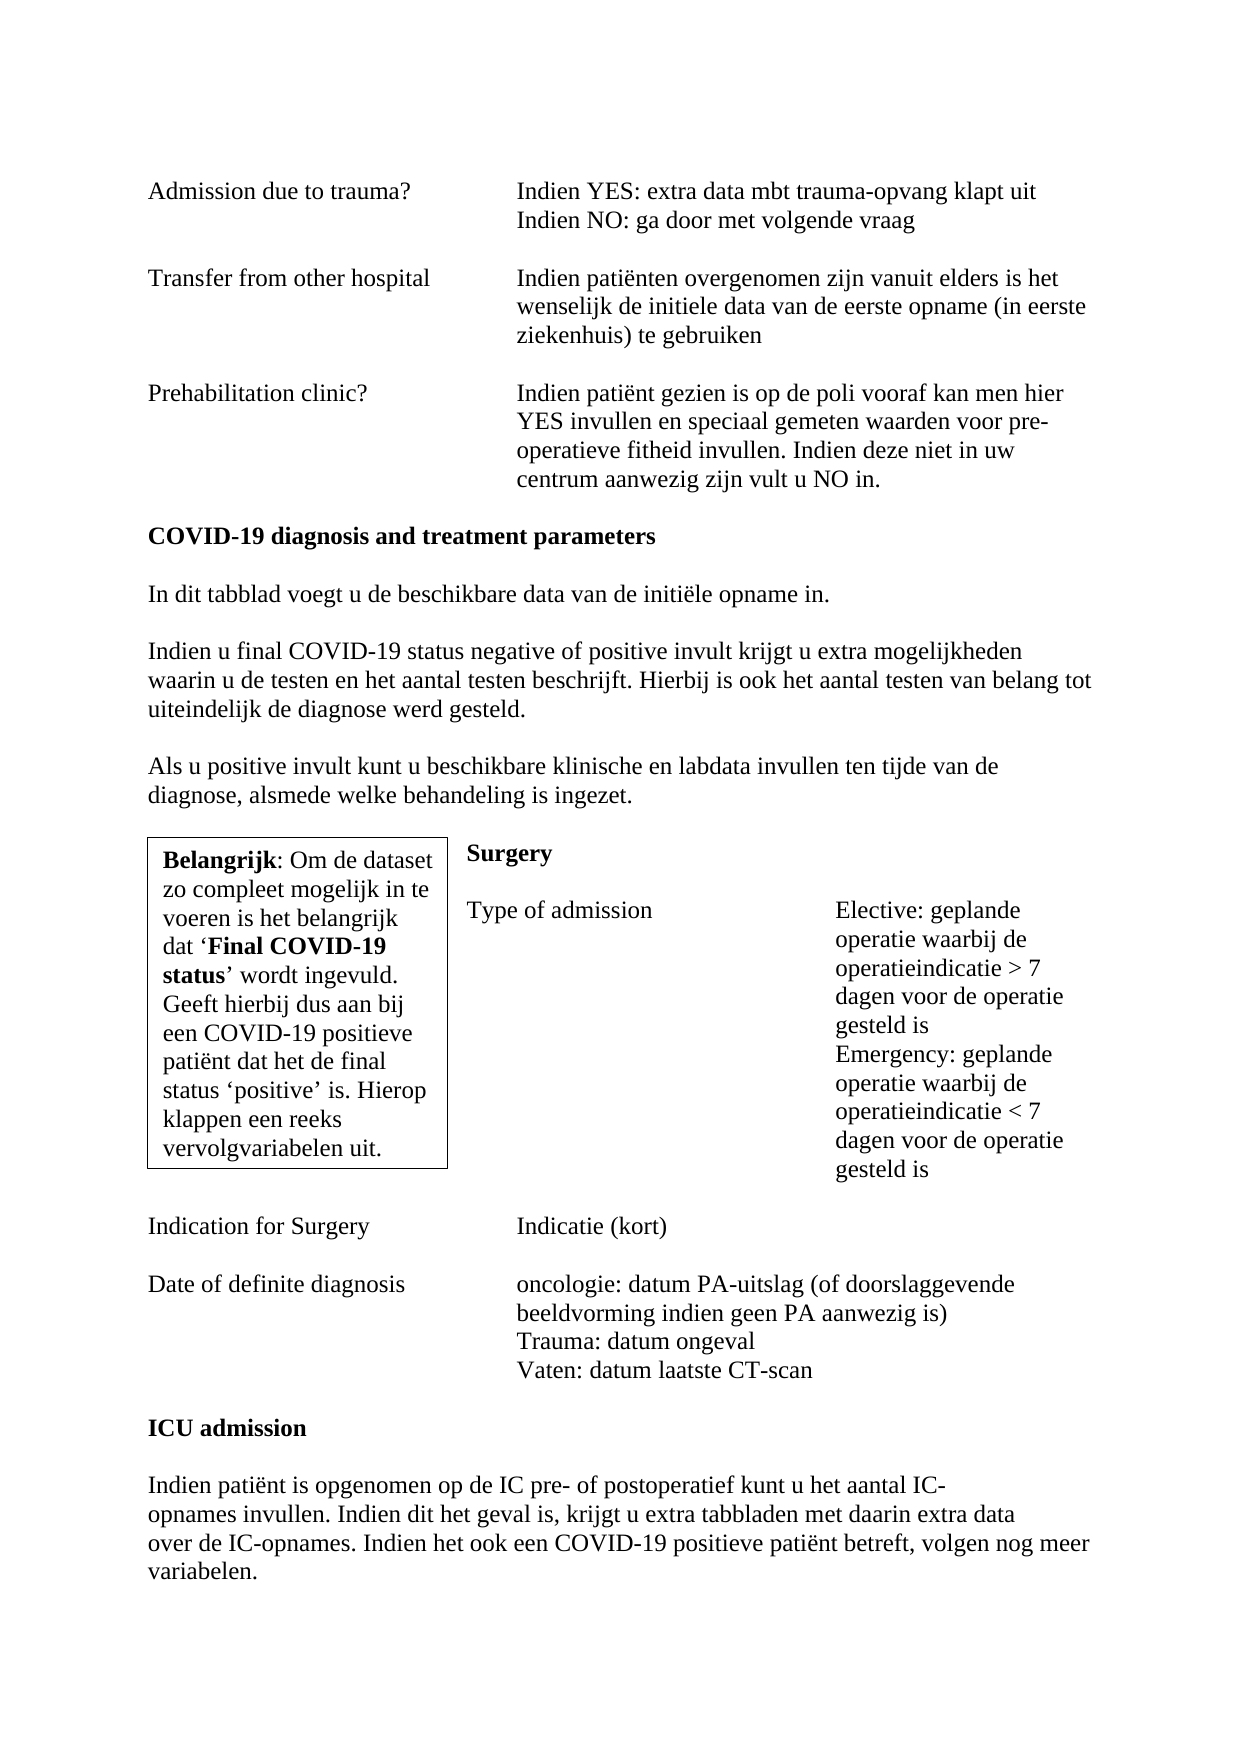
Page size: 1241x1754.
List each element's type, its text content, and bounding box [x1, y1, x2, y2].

text In dit tabblad voegt u de beschikbare data van de initiële opname in. [148, 579, 1093, 608]
text Trauma: datum ongeval [148, 1326, 1093, 1355]
text Type of admission Elective: geplande operatie waarbij de operatieindicatie > 7 dagen voor de operatie gesteld is [148, 895, 447, 1039]
text Emergency: geplande operatie waarbij de operatieindicatie < 7 dagen voor de operatie gesteld is [148, 1039, 1093, 1183]
text Surgery [448, 838, 1093, 866]
text COVID-19 diagnosis and treatment parameters [148, 521, 1093, 550]
text ICU admission [148, 1413, 1093, 1441]
text Transfer from other hospital Indien patiënten overgenomen zijn vanuit elders is het wenselijk de initiele data van de eerste opname (in eerste ziekenhuis) te gebruiken [148, 263, 1093, 349]
text uiteindelijk de diagnose werd gesteld. [148, 694, 1093, 723]
text Indien patiënt is opgenomen op de IC pre- of postoperatief kunt u het aantal IC- [148, 1470, 1093, 1499]
text Surgery [148, 838, 447, 866]
text Admission due to trauma? Indien YES: extra data mbt trauma-opvang klapt uit [148, 176, 1093, 205]
text Als u positive invult kunt u beschikbare klinische en labdata invullen ten tijde van de [148, 751, 1093, 780]
text Prehabilitation clinic? Indien patiënt gezien is op de poli vooraf kan men hier YES invullen en speciaal gemeten waarden voor pre-operatieve fitheid invullen. Indien deze niet in uw centrum aanwezig zijn vult u NO in. [148, 378, 1093, 493]
text Indien u final COVID-19 status negative of positive invult krijgt u extra mogelijkheden [148, 636, 1093, 665]
text Indication for Surgery Indicatie (kort) [148, 1211, 1093, 1240]
text waarin u de testen en het aantal testen beschrijft. Hierbij is ook het aantal testen van belang tot [148, 665, 1093, 694]
text opnames invullen. Indien dit het geval is, krijgt u extra tabbladen met daarin extra data [148, 1499, 1093, 1528]
text Date of definite diagnosis oncologie: datum PA-uitslag (of doorslaggevende beeldvorming indien geen PA aanwezig is) [148, 1269, 1093, 1326]
text diagnose, alsmede welke behandeling is ingezet. [148, 780, 1093, 809]
text over de IC-opnames. Indien het ook een COVID-19 positieve patiënt betreft, volgen nog meer variabelen. [148, 1528, 1093, 1585]
text Indien NO: ga door met volgende vraag [148, 205, 1093, 234]
text Type of admission Elective: geplande operatie waarbij de operatieindicatie > 7 dagen voor de operatie gesteld is [448, 895, 1093, 1039]
text Vaten: datum laatste CT-scan [148, 1355, 1093, 1384]
